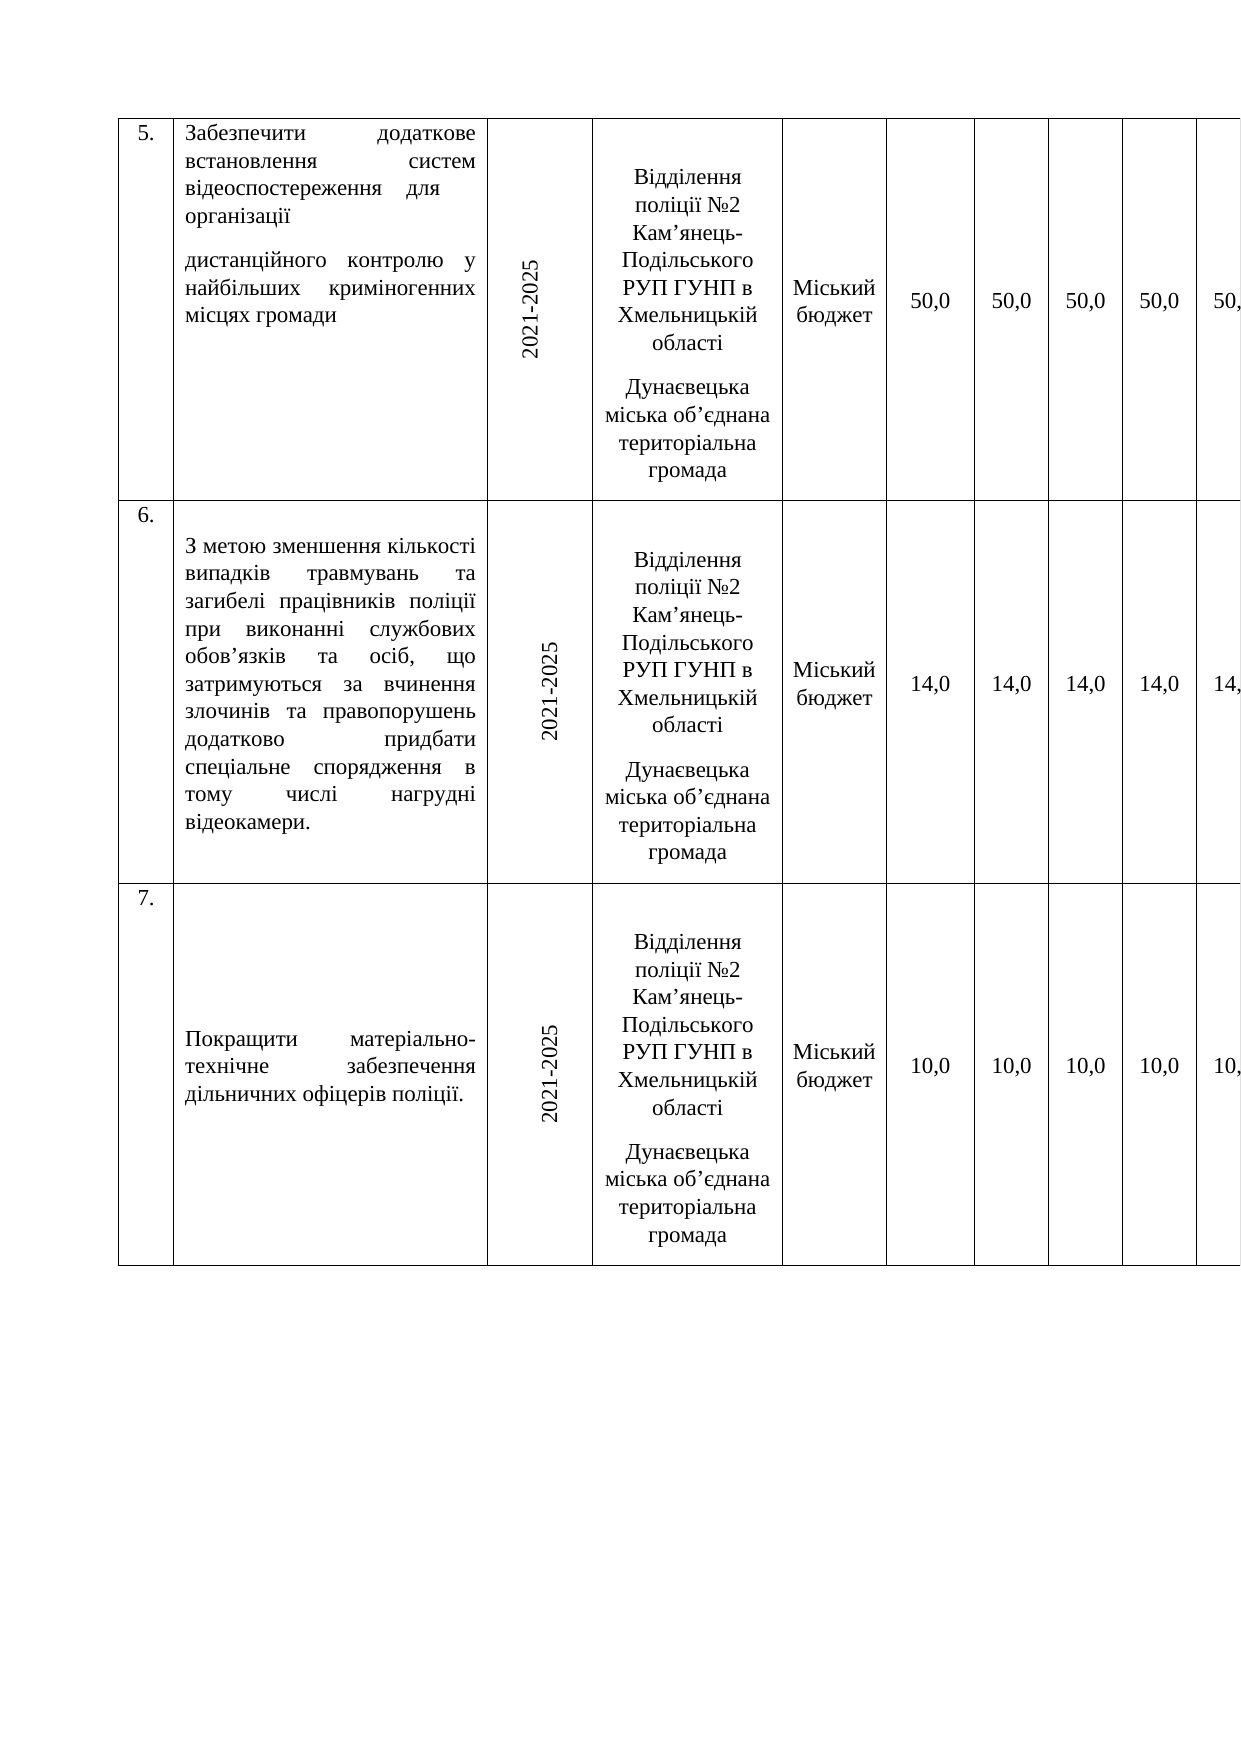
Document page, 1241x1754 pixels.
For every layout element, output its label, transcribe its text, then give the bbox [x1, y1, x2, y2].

table_cell 10,0 [887, 884, 974, 1265]
table_cell 10,0 [1123, 884, 1196, 1265]
table_cell Відділення поліції №2 Кам’янець-Подільського РУП ГУНП в Хмельницькій області Дунаєвецька міська об’єднана територіальна громада [593, 119, 782, 500]
table_cell 6. [119, 501, 173, 883]
table_cell 14,0 [887, 501, 974, 883]
table_cell Міський бюджет [783, 884, 886, 1265]
table_cell 2021-2025 [488, 884, 592, 1265]
table_cell 50,0 [887, 119, 974, 500]
table_cell Покращити матеріально-технічне забезпечення дільничних офіцерів поліції. [174, 884, 487, 1265]
table_cell 7. [119, 884, 173, 1265]
table_cell Відділення поліції №2 Кам’янець-Подільського РУП ГУНП в Хмельницькій області Дунаєвецька міська об’єднана територіальна громада [593, 501, 782, 883]
table_cell 10,0 [975, 884, 1048, 1265]
table_cell 14,0 [1123, 501, 1196, 883]
table_cell 2021-2025 [488, 119, 592, 500]
table_cell 5. [119, 119, 173, 500]
table_cell 14,0 [1049, 501, 1122, 883]
table_cell 14,0 [1197, 501, 1240, 883]
table_cell 2021-2025 [488, 501, 592, 883]
table_cell 50,0 [975, 119, 1048, 500]
table_cell Міський бюджет [783, 501, 886, 883]
table_cell 10,0 [1197, 884, 1240, 1265]
table_cell Міський бюджет [783, 119, 886, 500]
table_cell 50,0 [1197, 119, 1240, 500]
table_cell 14,0 [975, 501, 1048, 883]
table_cell Забезпечити додаткове встановлення систем відеоспостереження для організації дистанційного контролю у найбільших криміногенних місцях громади [174, 119, 487, 500]
table_cell З метою зменшення кількості випадків травмувань та загибелі працівників поліції при виконанні службових обов’язків та осіб, що затримуються за вчинення злочинів та правопорушень додатково придбати спеціальне спорядження в тому числі нагрудні відеокамери. [174, 501, 487, 883]
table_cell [593, 884, 782, 1265]
table_cell 10,0 [1049, 884, 1122, 1265]
table_cell 50,0 [1123, 119, 1196, 500]
table_cell 50,0 [1049, 119, 1122, 500]
